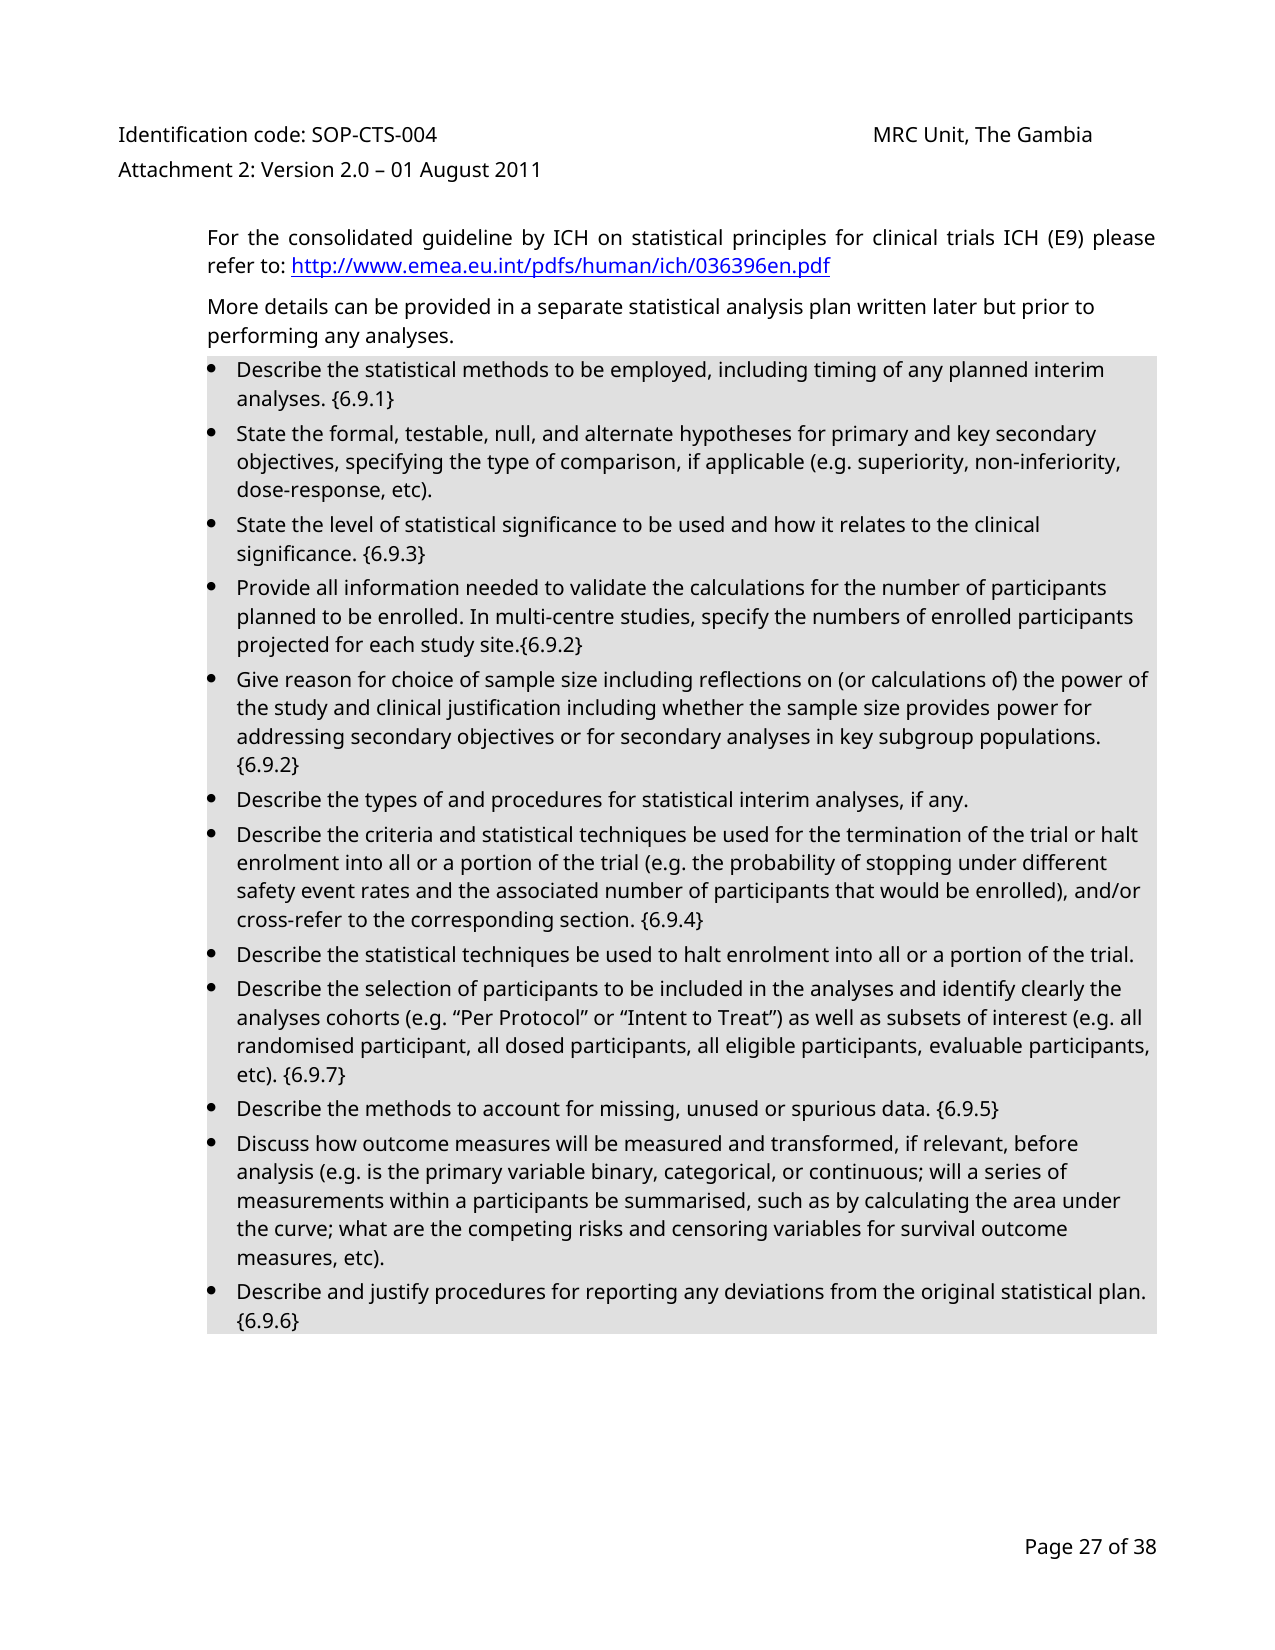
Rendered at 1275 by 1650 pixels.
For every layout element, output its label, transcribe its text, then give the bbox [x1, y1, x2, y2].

list Describe the statistical techniques be used to halt enrolment into all or a portion of the trial. [207, 940, 1157, 968]
list Describe the types of and procedures for statistical interim analyses, if any. [207, 785, 1157, 813]
list Describe and justify procedures for reporting any deviations from the original statistical plan. {6.9.6} [207, 1277, 1157, 1334]
list Provide all information needed to validate the calculations for the number of participants planned to be enrolled. In multi-centre studies, specify the numbers of enrolled participants projected for each study site.{6.9.2} [207, 573, 1157, 659]
list Discuss how outcome measures will be measured and transformed, if relevant, before analysis (e.g. is the primary variable binary, categorical, or continuous; will a series of measurements within a participants be summarised, such as by calculating the area under the curve; what are the competing risks and censoring variables for survival outcome measures, etc). [207, 1129, 1157, 1271]
list State the formal, testable, null, and alternate hypotheses for primary and key secondary objectives, specifying the type of comparison, if applicable (e.g. superiority, non-inferiority, dose-response, etc). [207, 419, 1157, 504]
list Describe the statistical methods to be employed, including timing of any planned interim analyses. {6.9.1} [207, 356, 1157, 412]
list Describe the selection of participants to be included in the analyses and identify clearly the analyses cohorts (e.g. “Per Protocol” or “Intent to Treat”) as well as subsets of interest (e.g. all randomised participant, all dosed participants, all eligible participants, evaluable participants, etc). {6.9.7} [207, 974, 1157, 1088]
list State the level of statistical significance to be used and how it relates to the clinical significance. {6.9.3} [207, 510, 1157, 567]
list Give reason for choice of sample size including reflections on (or calculations of) the power of the study and clinical justification including whether the sample size provides power for addressing secondary objectives or for secondary analyses in key subgroup populations.{6.9.2} [207, 665, 1157, 779]
text For the consolidated guideline by ICH on statistical principles for clinical trials ICH (E9) please refer to: http://www.emea.eu.int/pdfs/human/ich/036396en.pdf [207, 223, 1157, 280]
list Describe the methods to account for missing, unused or spurious data. {6.9.5} [207, 1094, 1157, 1123]
text More details can be provided in a separate statistical analysis plan written later but prior to performing any analyses. [207, 292, 1157, 349]
list Describe the criteria and statistical techniques be used for the termination of the trial or halt enrolment into all or a portion of the trial (e.g. the probability of stopping under different safety event rates and the associated number of participants that would be enrolled), and/or cross-refer to the corresponding section. {6.9.4} [207, 820, 1157, 933]
